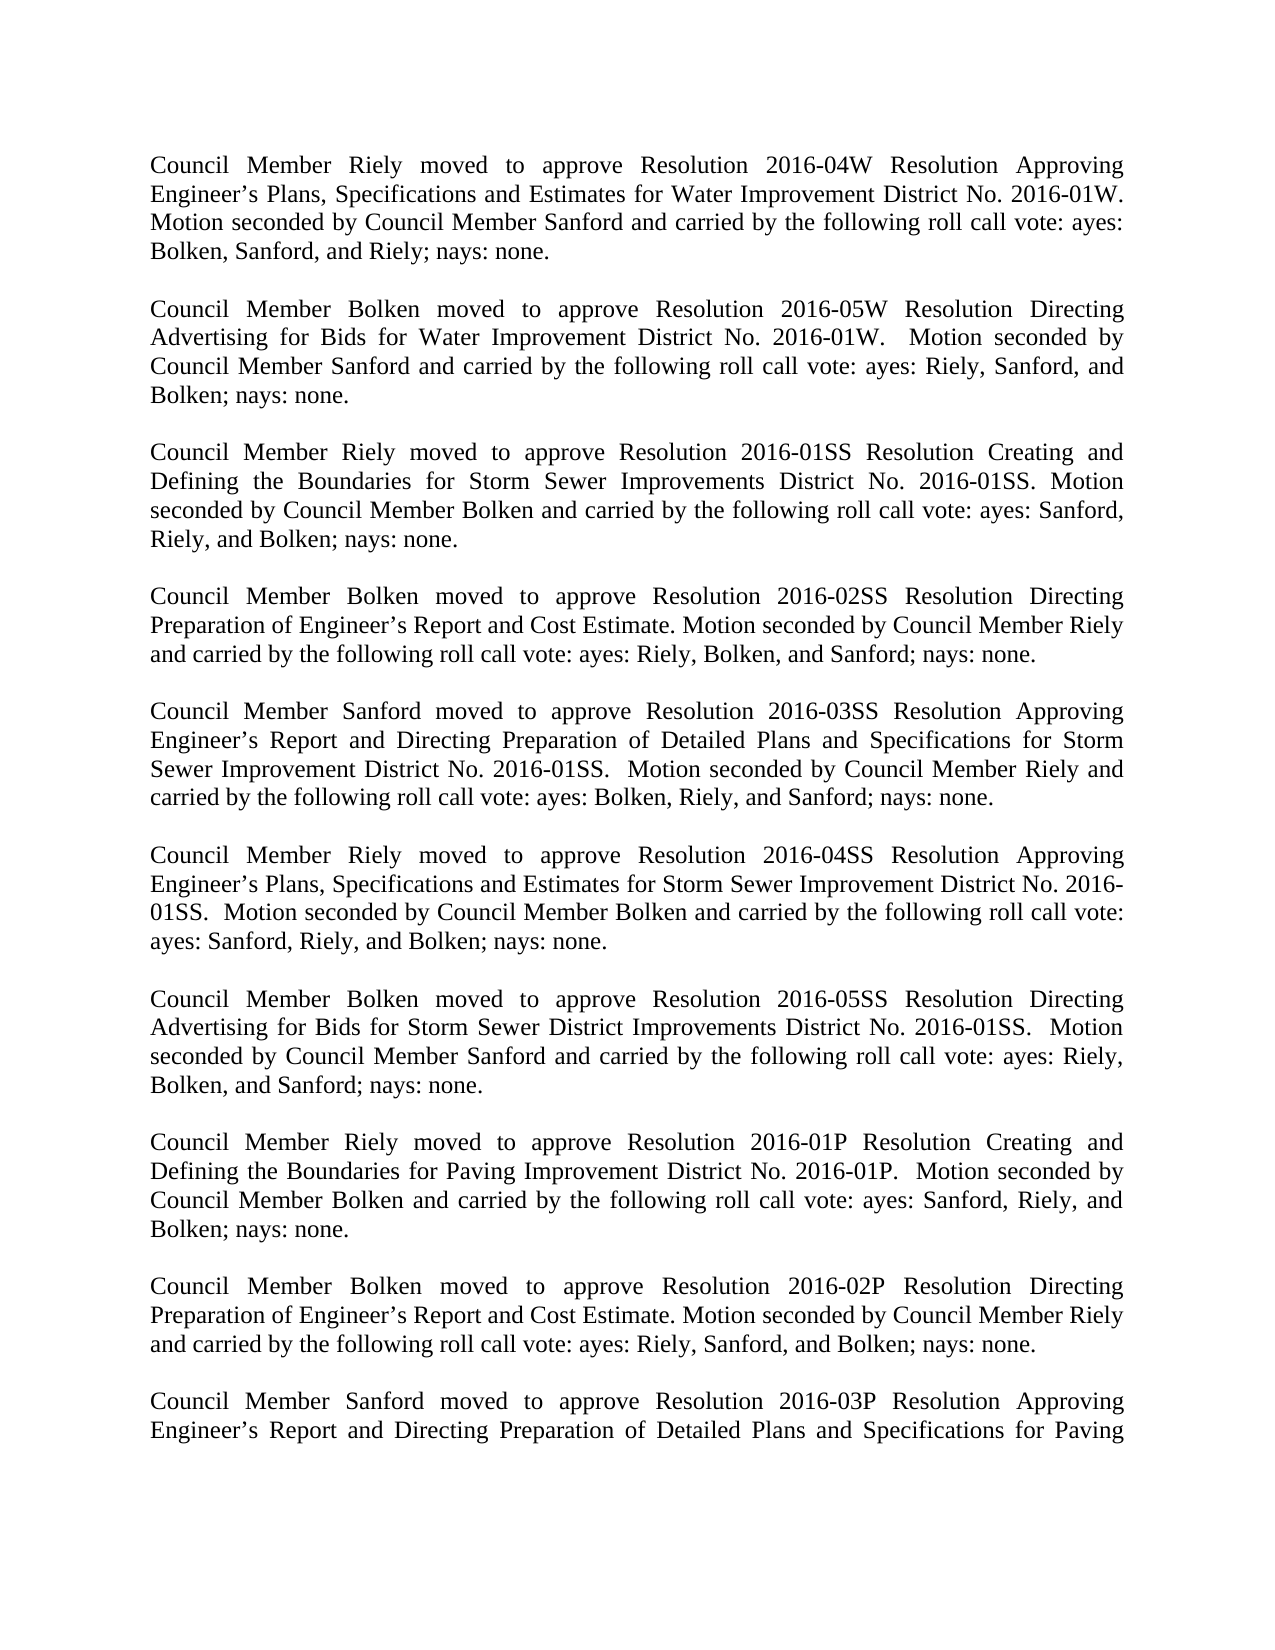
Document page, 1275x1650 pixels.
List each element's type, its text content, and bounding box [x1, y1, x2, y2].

list Council Member Bolken moved to approve Resolution 2016-05SS Resolution Directing Advertising for Bids for Storm Sewer District Improvements District No. 2016-01SS. Motion seconded by Council Member Sanford and carried by the following roll call vote: ayes: Riely, Bolken, and Sanford; nays: none. [150, 984, 1125, 1099]
list Council Member Bolken moved to approve Resolution 2016-02P Resolution Directing Preparation of Engineer’s Report and Cost Estimate. Motion seconded by Council Member Riely and carried by the following roll call vote: ayes: Riely, Sanford, and Bolken; nays: none. [150, 1271, 1125, 1357]
list Council Member Bolken moved to approve Resolution 2016-02SS Resolution Directing Preparation of Engineer’s Report and Cost Estimate. Motion seconded by Council Member Riely and carried by the following roll call vote: ayes: Riely, Bolken, and Sanford; nays: none. [150, 581, 1125, 667]
list Council Member Bolken moved to approve Resolution 2016-05W Resolution Directing Advertising for Bids for Water Improvement District No. 2016-01W. Motion seconded by Council Member Sanford and carried by the following roll call vote: ayes: Riely, Sanford, and Bolken; nays: none. [150, 294, 1125, 409]
list Council Member Riely moved to approve Resolution 2016-04SS Resolution Approving Engineer’s Plans, Specifications and Estimates for Storm Sewer Improvement District No. 2016-01SS. Motion seconded by Council Member Bolken and carried by the following roll call vote: ayes: Sanford, Riely, and Bolken; nays: none. [150, 840, 1125, 955]
list Council Member Riely moved to approve Resolution 2016-01P Resolution Creating and Defining the Boundaries for Paving Improvement District No. 2016-01P. Motion seconded by Council Member Bolken and carried by the following roll call vote: ayes: Sanford, Riely, and Bolken; nays: none. [150, 1127, 1125, 1242]
list Council Member Riely moved to approve Resolution 2016-04W Resolution Approving Engineer’s Plans, Specifications and Estimates for Water Improvement District No. 2016-01W. Motion seconded by Council Member Sanford and carried by the following roll call vote: ayes: Bolken, Sanford, and Riely; nays: none. [150, 150, 1125, 265]
list Council Member Riely moved to approve Resolution 2016-01SS Resolution Creating and Defining the Boundaries for Storm Sewer Improvements District No. 2016-01SS. Motion seconded by Council Member Bolken and carried by the following roll call vote: ayes: Sanford, Riely, and Bolken; nays: none. [150, 437, 1125, 552]
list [150, 1386, 1125, 1444]
list Council Member Sanford moved to approve Resolution 2016-03SS Resolution Approving Engineer’s Report and Directing Preparation of Detailed Plans and Specifications for Storm Sewer Improvement District No. 2016-01SS. Motion seconded by Council Member Riely and carried by the following roll call vote: ayes: Bolken, Riely, and Sanford; nays: none. [150, 696, 1125, 811]
